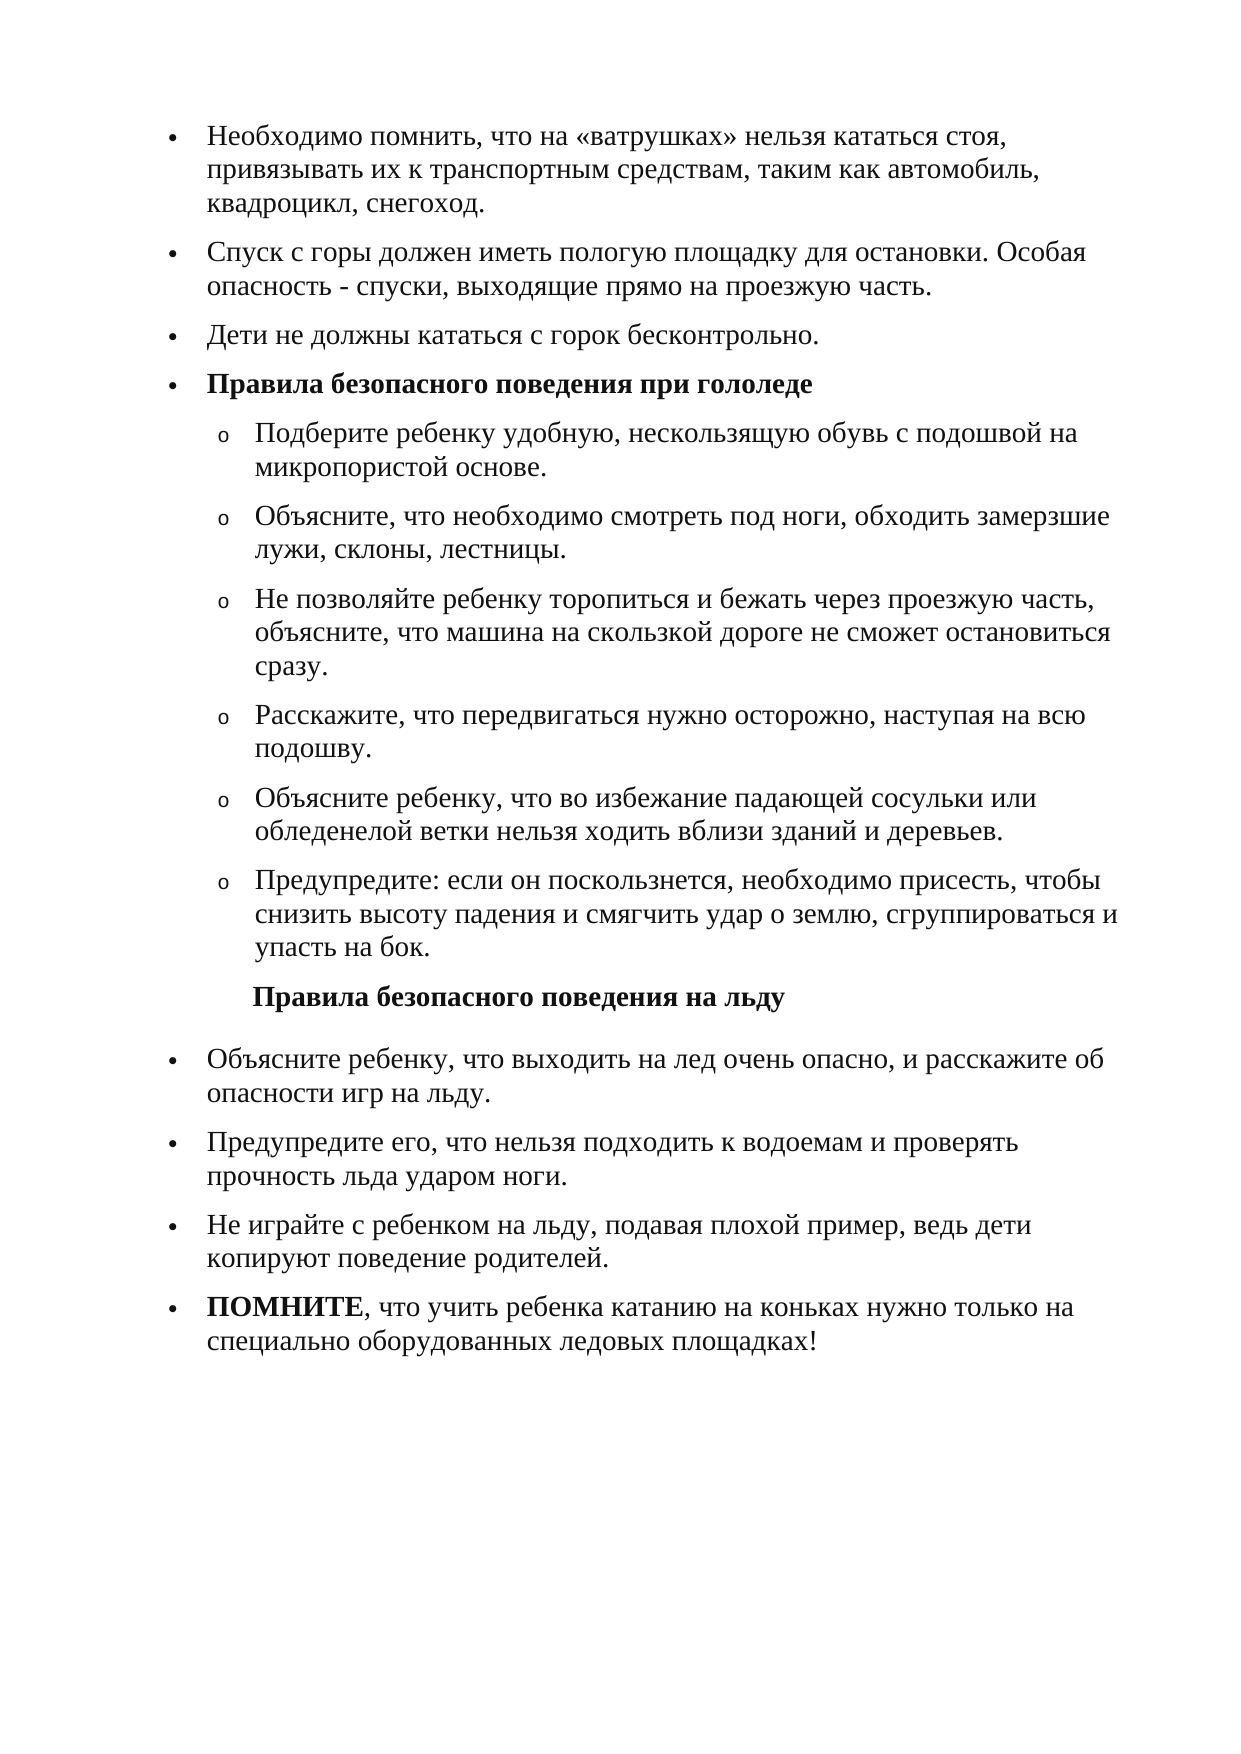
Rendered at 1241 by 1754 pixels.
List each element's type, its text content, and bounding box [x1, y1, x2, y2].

list Расскажите, что передвигаться нужно осторожно, наступая на всю подошву. [217, 697, 1152, 764]
list Дети не должны кататься с горок бесконтрольно. [169, 317, 1152, 351]
list Не играйте с ребенком на льду, подавая плохой пример, ведь дети копируют поведение родителей. [169, 1207, 1152, 1274]
list Подберите ребенку удобную, нескользящую обувь с подошвой на микропористой основе. [217, 415, 1152, 482]
list Предупредите его, что нельзя подходить к водоемам и проверять прочность льда ударом ноги. [169, 1124, 1152, 1191]
text Правила безопасного поведения на льду [252, 979, 1152, 1012]
list Не позволяйте ребенку торопиться и бежать через проезжую часть, объясните, что машина на скользкой дороге не сможет остановиться сразу. [217, 581, 1152, 681]
list Правила безопасного поведения при гололеде [169, 366, 1152, 400]
list Объясните ребенку, что выходить на лед очень опасно, и расскажите об опасности игр на льду. [169, 1041, 1152, 1108]
list Спуск с горы должен иметь пологую площадку для остановки. Особая опасность - спуски, выходящие прямо на проезжую часть. [169, 234, 1152, 301]
list Объясните ребенку, что во избежание падающей сосульки или обледенелой ветки нельзя ходить вблизи зданий и деревьев. [217, 780, 1152, 847]
list ПОМНИТЕ, что учить ребенка катанию на коньках нужно только на специально оборудованных ледовых площадках! [169, 1289, 1152, 1357]
list Объясните, что необходимо смотреть под ноги, обходить замерзшие лужи, склоны, лестницы. [217, 498, 1152, 565]
list Необходимо помнить, что на «ватрушках» нельзя кататься стоя, привязывать их к транспортным средствам, таким как автомобиль, квадроцикл, снегоход. [169, 118, 1152, 219]
list Предупредите: если он поскользнется, необходимо присесть, чтобы снизить высоту падения и смягчить удар о землю, сгруппироваться и упасть на бок. [217, 862, 1152, 963]
